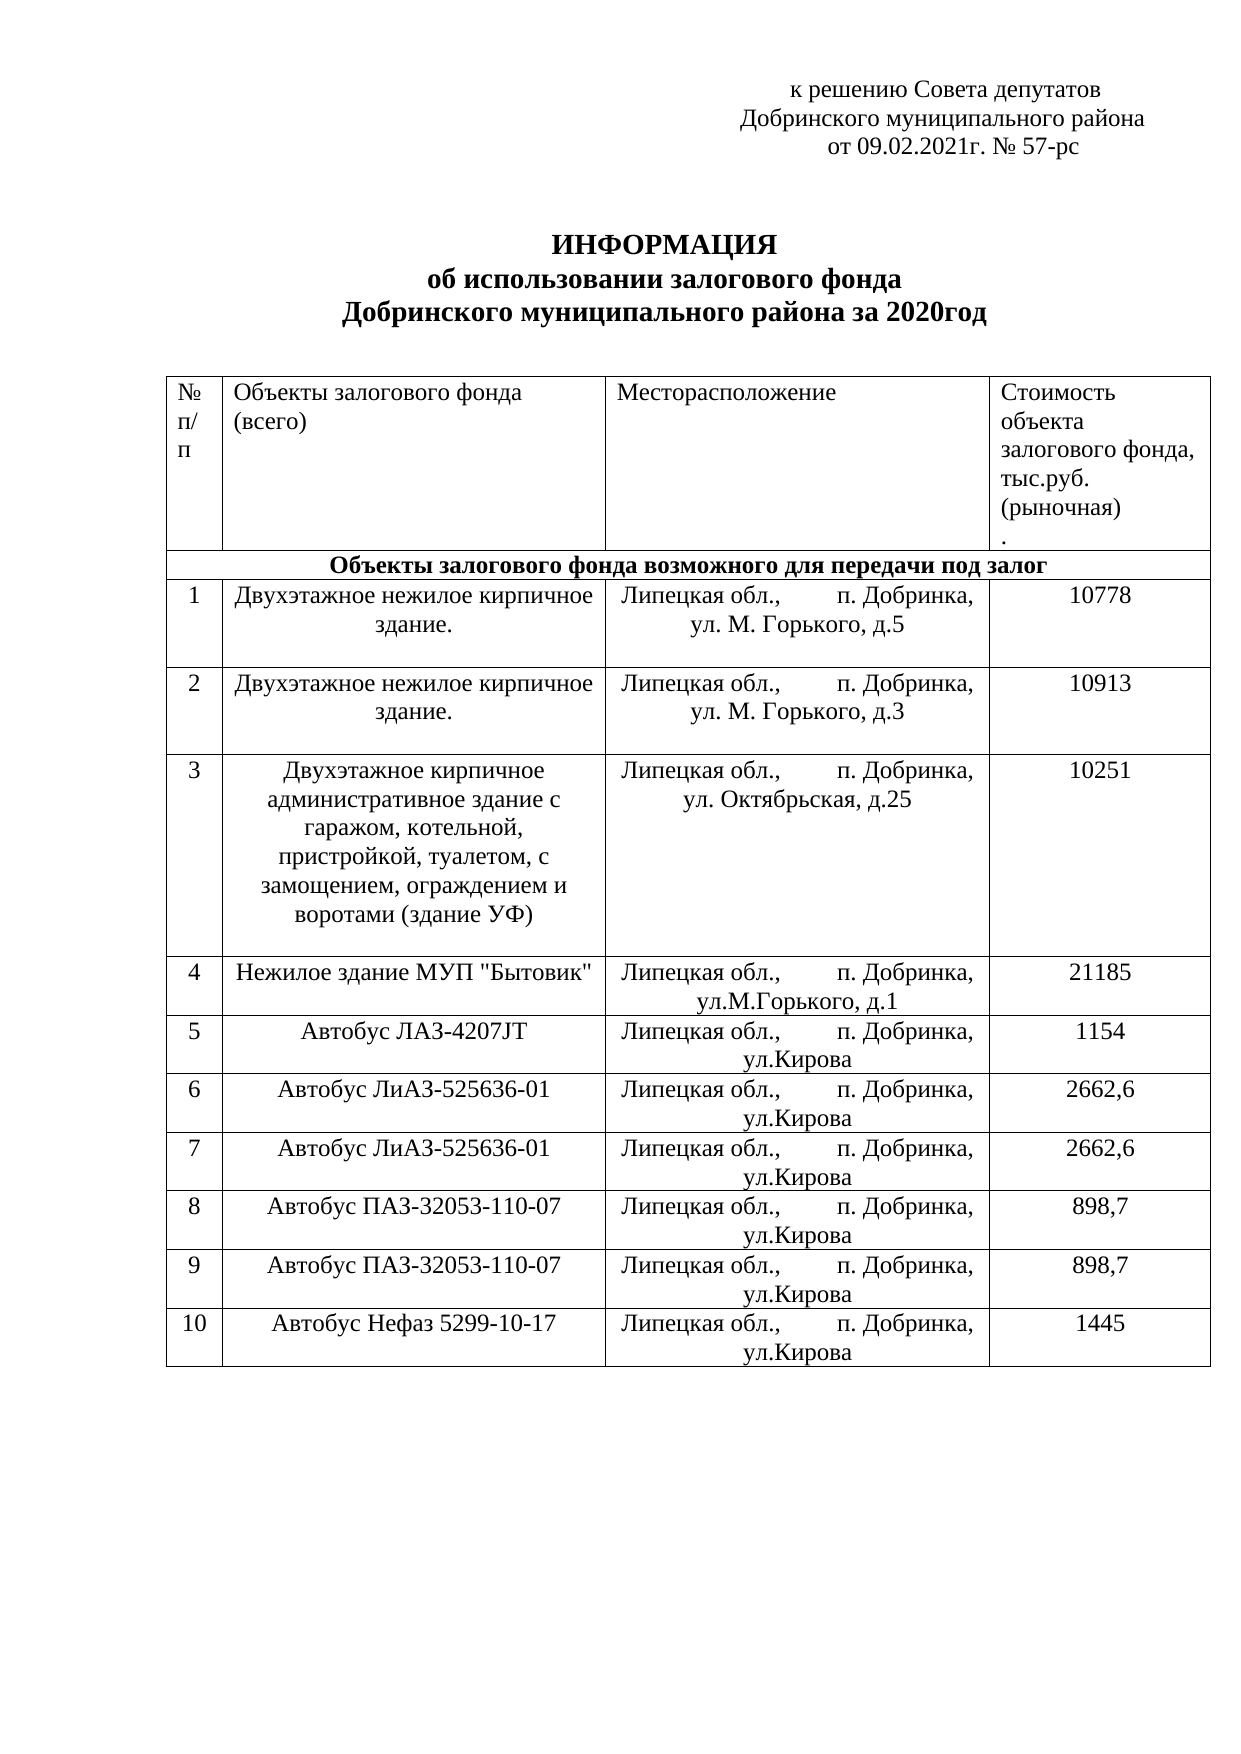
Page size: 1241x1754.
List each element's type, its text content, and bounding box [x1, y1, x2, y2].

table_cell Липецкая обл., п. Добринка, ул.Кирова [606, 1133, 989, 1190]
table_cell 10778 [990, 580, 1210, 667]
table_cell Двухэтажное кирпичное административное здание с гаражом, котельной, пристройкой, туалетом, с замощением, ограждением и воротами (здание УФ) [223, 755, 605, 956]
table_cell Липецкая обл., п. Добринка, ул.М.Горького, д.1 [606, 957, 989, 1015]
table_cell 3 [167, 755, 222, 956]
table_cell Двухэтажное нежилое кирпичное здание. [223, 580, 605, 667]
table_cell 5 [167, 1016, 222, 1073]
table_cell 6 [167, 1074, 222, 1132]
table_cell Двухэтажное нежилое кирпичное здание. [223, 668, 605, 754]
table_cell 8 [167, 1191, 222, 1249]
table_cell 1445 [990, 1309, 1210, 1366]
table_cell 2 [167, 668, 222, 754]
text к решению Совета депутатов [177, 74, 1152, 103]
table_header Стоимость объекта залогового фонда, тыс.руб.(рыночная) . [990, 377, 1210, 549]
table_cell 10251 [990, 755, 1210, 956]
table_cell 898,7 [990, 1191, 1210, 1249]
table_cell Автобус ПАЗ-32053-110-07 [223, 1250, 605, 1307]
table_cell Автобус ЛиАЗ-525636-01 [223, 1074, 605, 1132]
table_cell Автобус ПАЗ-32053-110-07 [223, 1191, 605, 1249]
text об использовании залогового фонда [177, 261, 1152, 294]
table_header № п/п [167, 377, 222, 549]
table_cell 9 [167, 1250, 222, 1307]
table_cell Липецкая обл., п. Добринка, ул.Кирова [606, 1016, 989, 1073]
table_cell 10 [167, 1309, 222, 1366]
table_cell Автобус Нефаз 5299-10-17 [223, 1309, 605, 1366]
table_cell 4 [167, 957, 222, 1015]
table_cell 7 [167, 1133, 222, 1190]
table_cell Липецкая обл., п. Добринка, ул.Кирова [606, 1309, 989, 1366]
text от 09.02.2021г. № 57-рс [177, 131, 1152, 160]
table_cell 21185 [990, 957, 1210, 1015]
table_header Объекты залогового фонда (всего) [223, 377, 605, 549]
table_cell Нежилое здание МУП "Бытовик" [223, 957, 605, 1015]
table_cell Липецкая обл., п. Добринка, ул.Кирова [606, 1074, 989, 1132]
table_cell Автобус ЛиАЗ-525636-01 [223, 1133, 605, 1190]
table_cell 2662,6 [990, 1074, 1210, 1132]
table_cell Липецкая обл., п. Добринка, ул. М. Горького, д.5 [606, 580, 989, 667]
table_cell 1154 [990, 1016, 1210, 1073]
table_cell 898,7 [990, 1250, 1210, 1307]
table_cell Липецкая обл., п. Добринка, ул. Октябрьская, д.25 [606, 755, 989, 956]
table_header Месторасположение [606, 377, 989, 549]
table_cell Объекты залогового фонда возможного для передачи под залог [167, 551, 1210, 579]
table_cell Автобус ЛАЗ-4207JT [223, 1016, 605, 1073]
table_cell Липецкая обл., п. Добринка, ул.Кирова [606, 1191, 989, 1249]
table_cell 2662,6 [990, 1133, 1210, 1190]
table_cell 10913 [990, 668, 1210, 754]
text Добринского муниципального района [177, 103, 1152, 131]
text Добринского муниципального района за 2020год [177, 294, 1152, 328]
table_cell 1 [167, 580, 222, 667]
table_cell Липецкая обл., п. Добринка, ул. М. Горького, д.3 [606, 668, 989, 754]
table_cell Липецкая обл., п. Добринка, ул.Кирова [606, 1250, 989, 1307]
text ИНФОРМАЦИЯ [177, 227, 1152, 261]
